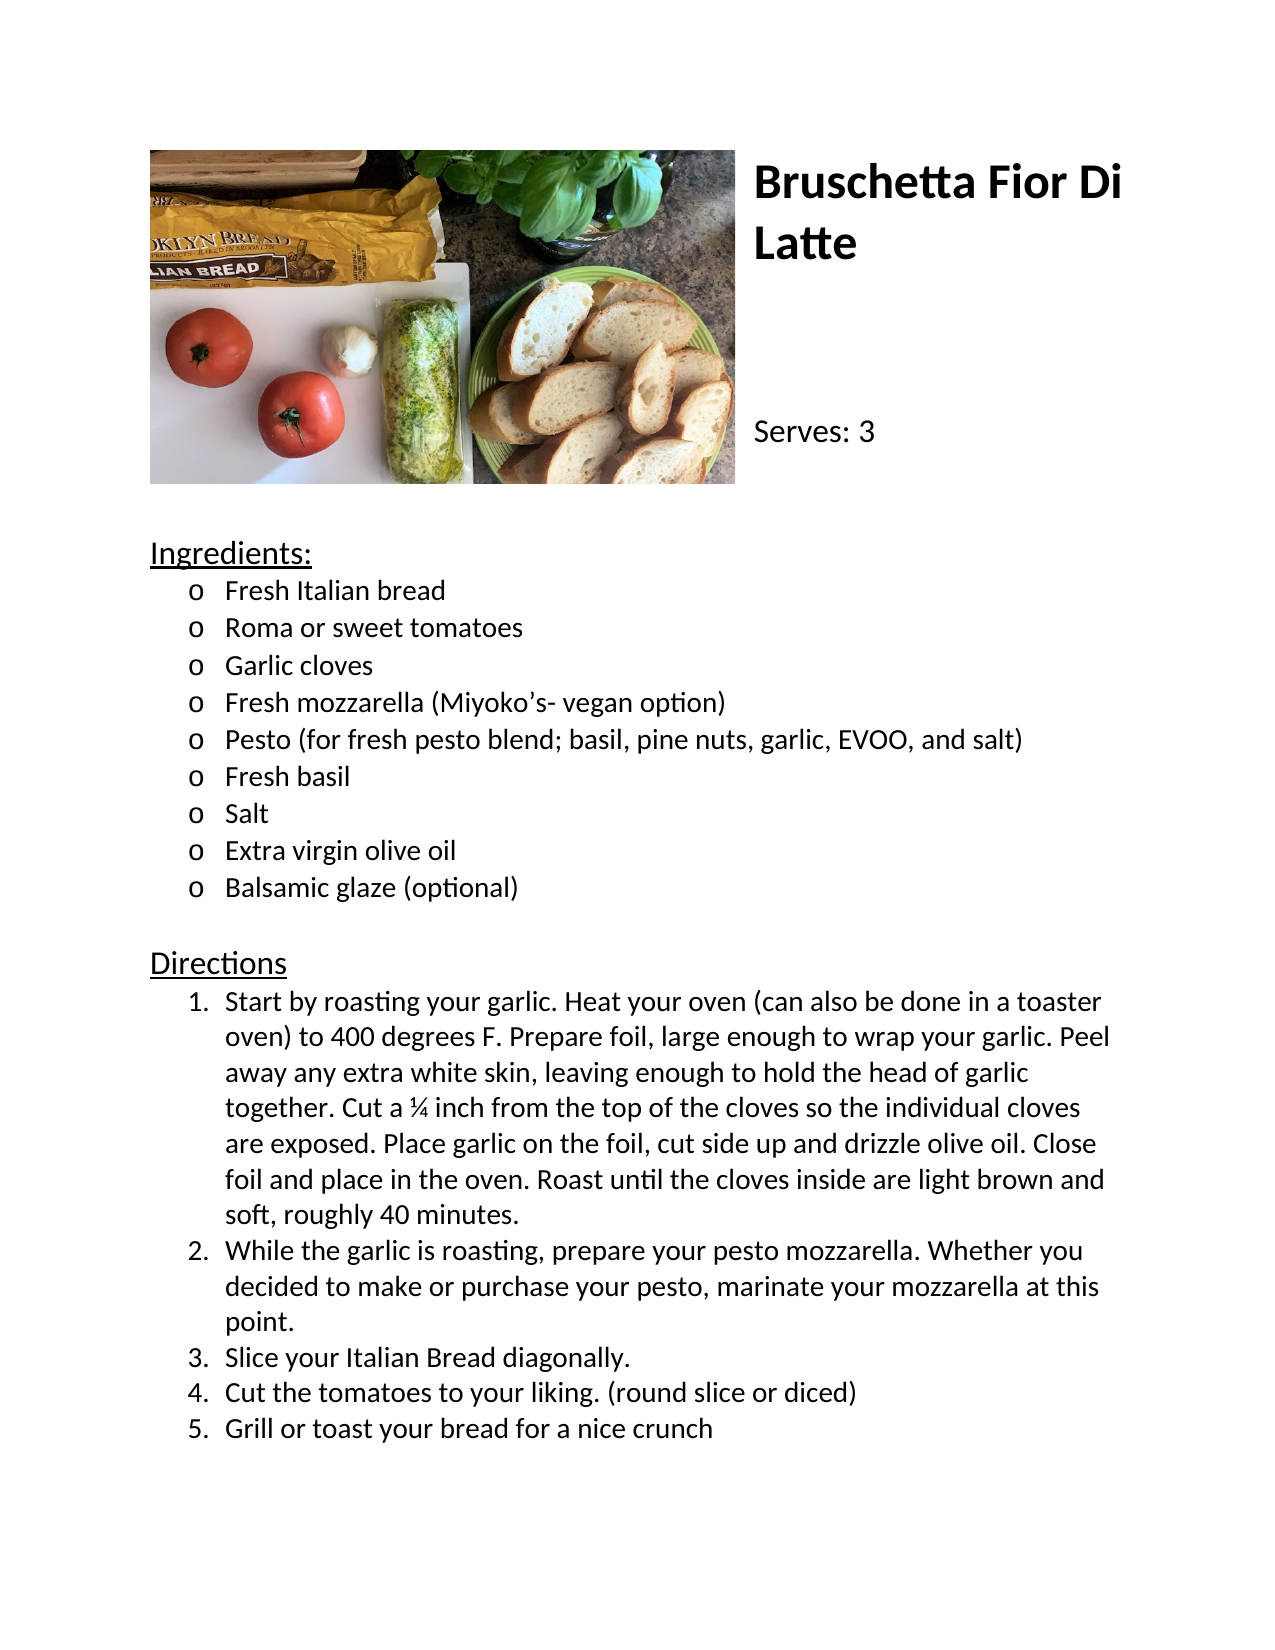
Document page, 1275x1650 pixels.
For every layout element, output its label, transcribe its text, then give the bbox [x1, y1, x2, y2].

text Serves: 3 [736, 409, 1125, 450]
list While the garlic is roasting, prepare your pesto mozzarella. Whether you decided to make or purchase your pesto, marinate your mozzarella at this point. [187, 1232, 1125, 1339]
list Fresh basil [187, 758, 1125, 795]
list Pesto (for fresh pesto blend; basil, pine nuts, garlic, EVOO, and salt) [187, 721, 1125, 758]
list Fresh Italian bread [187, 572, 1125, 609]
list Garlic cloves [187, 647, 1125, 684]
text Directions [150, 942, 1125, 983]
list Balsamic glaze (optional) [187, 869, 1125, 906]
picture [150, 150, 736, 484]
list Cut the tomatoes to your liking. (round slice or diced) [187, 1374, 1125, 1410]
list Slice your Italian Bread diagonally. [187, 1339, 1125, 1374]
list Roma or sweet tomatoes [187, 609, 1125, 647]
text Ingredients: [150, 532, 1125, 572]
list Salt [187, 795, 1125, 832]
text Bruschetta Fior Di Latte [736, 150, 1125, 272]
list Grill or toast your bread for a nice crunch [187, 1410, 1125, 1446]
list Extra virgin olive oil [187, 832, 1125, 869]
list Fresh mozzarella (Miyoko’s- vegan option) [187, 684, 1125, 721]
list Start by roasting your garlic. Heat your oven (can also be done in a toaster oven) to 400 degrees F. Prepare foil, large enough to wrap your garlic. Peel away any extra white skin, leaving enough to hold the head of garlic together. Cut a ¼ inch from the top of the cloves so the individual cloves are exposed. Place garlic on the foil, cut side up and drizzle olive oil. Close foil and place in the oven. Roast until the cloves inside are light brown and soft, roughly 40 minutes. [187, 983, 1125, 1232]
